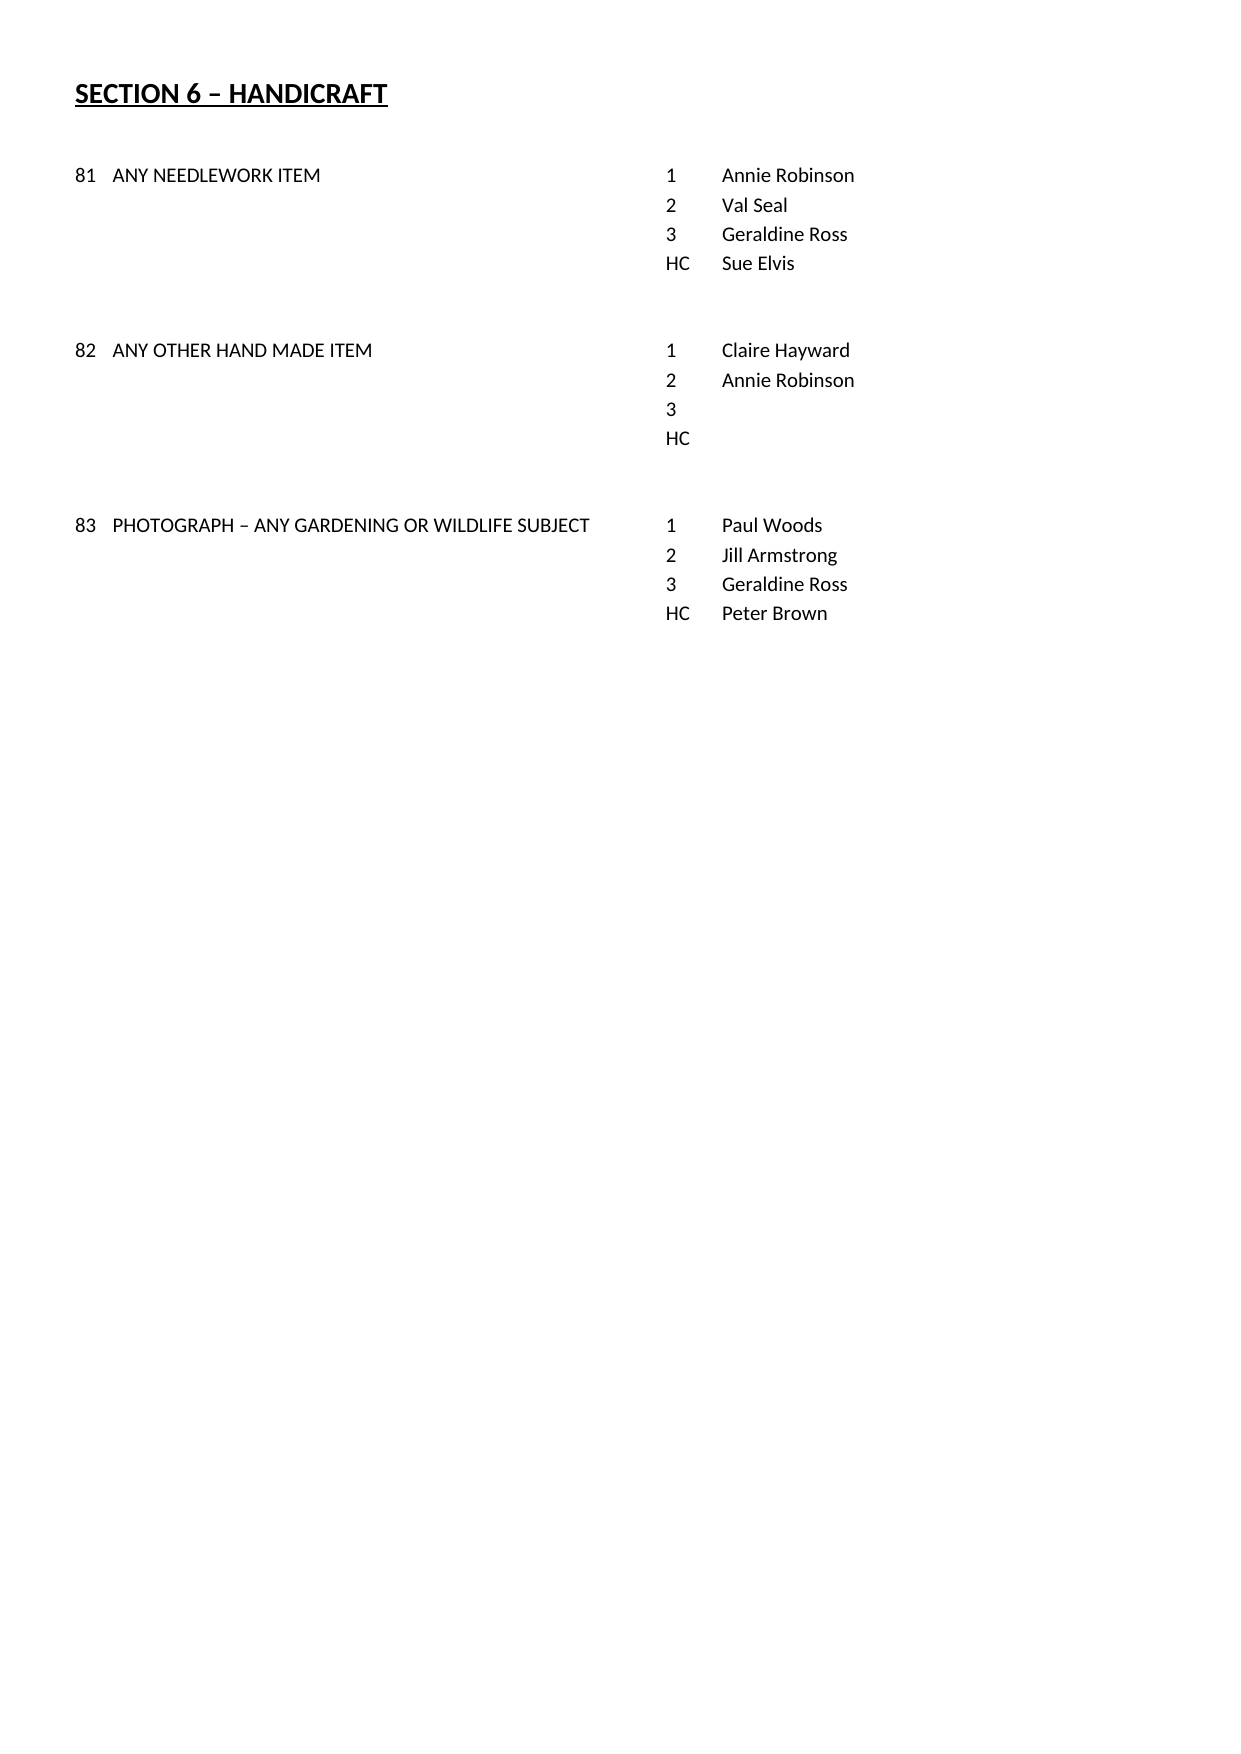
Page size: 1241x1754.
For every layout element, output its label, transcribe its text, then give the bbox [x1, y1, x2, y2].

list 3 Geraldine Ross [75, 571, 1165, 596]
list 3 [75, 396, 1165, 421]
text HC Peter Brown [75, 600, 1165, 626]
text SECTION 6 – HANDICRAFT [75, 75, 1165, 111]
text HC [75, 425, 1165, 451]
text 81 ANY NEEDLEWORK ITEM 1 Annie Robinson [75, 163, 1165, 188]
list 3 Geraldine Ross [75, 221, 1165, 246]
list 2 Annie Robinson [75, 367, 1165, 392]
list 2 Jill Armstrong [75, 542, 1165, 567]
list 2 Val Seal [75, 192, 1165, 217]
text HC Sue Elvis [75, 250, 1165, 276]
text 83 PHOTOGRAPH – ANY GARDENING OR WILDLIFE SUBJECT 1 Paul Woods [75, 513, 1165, 538]
text 82 ANY OTHER HAND MADE ITEM 1 Claire Hayward [75, 338, 1165, 363]
